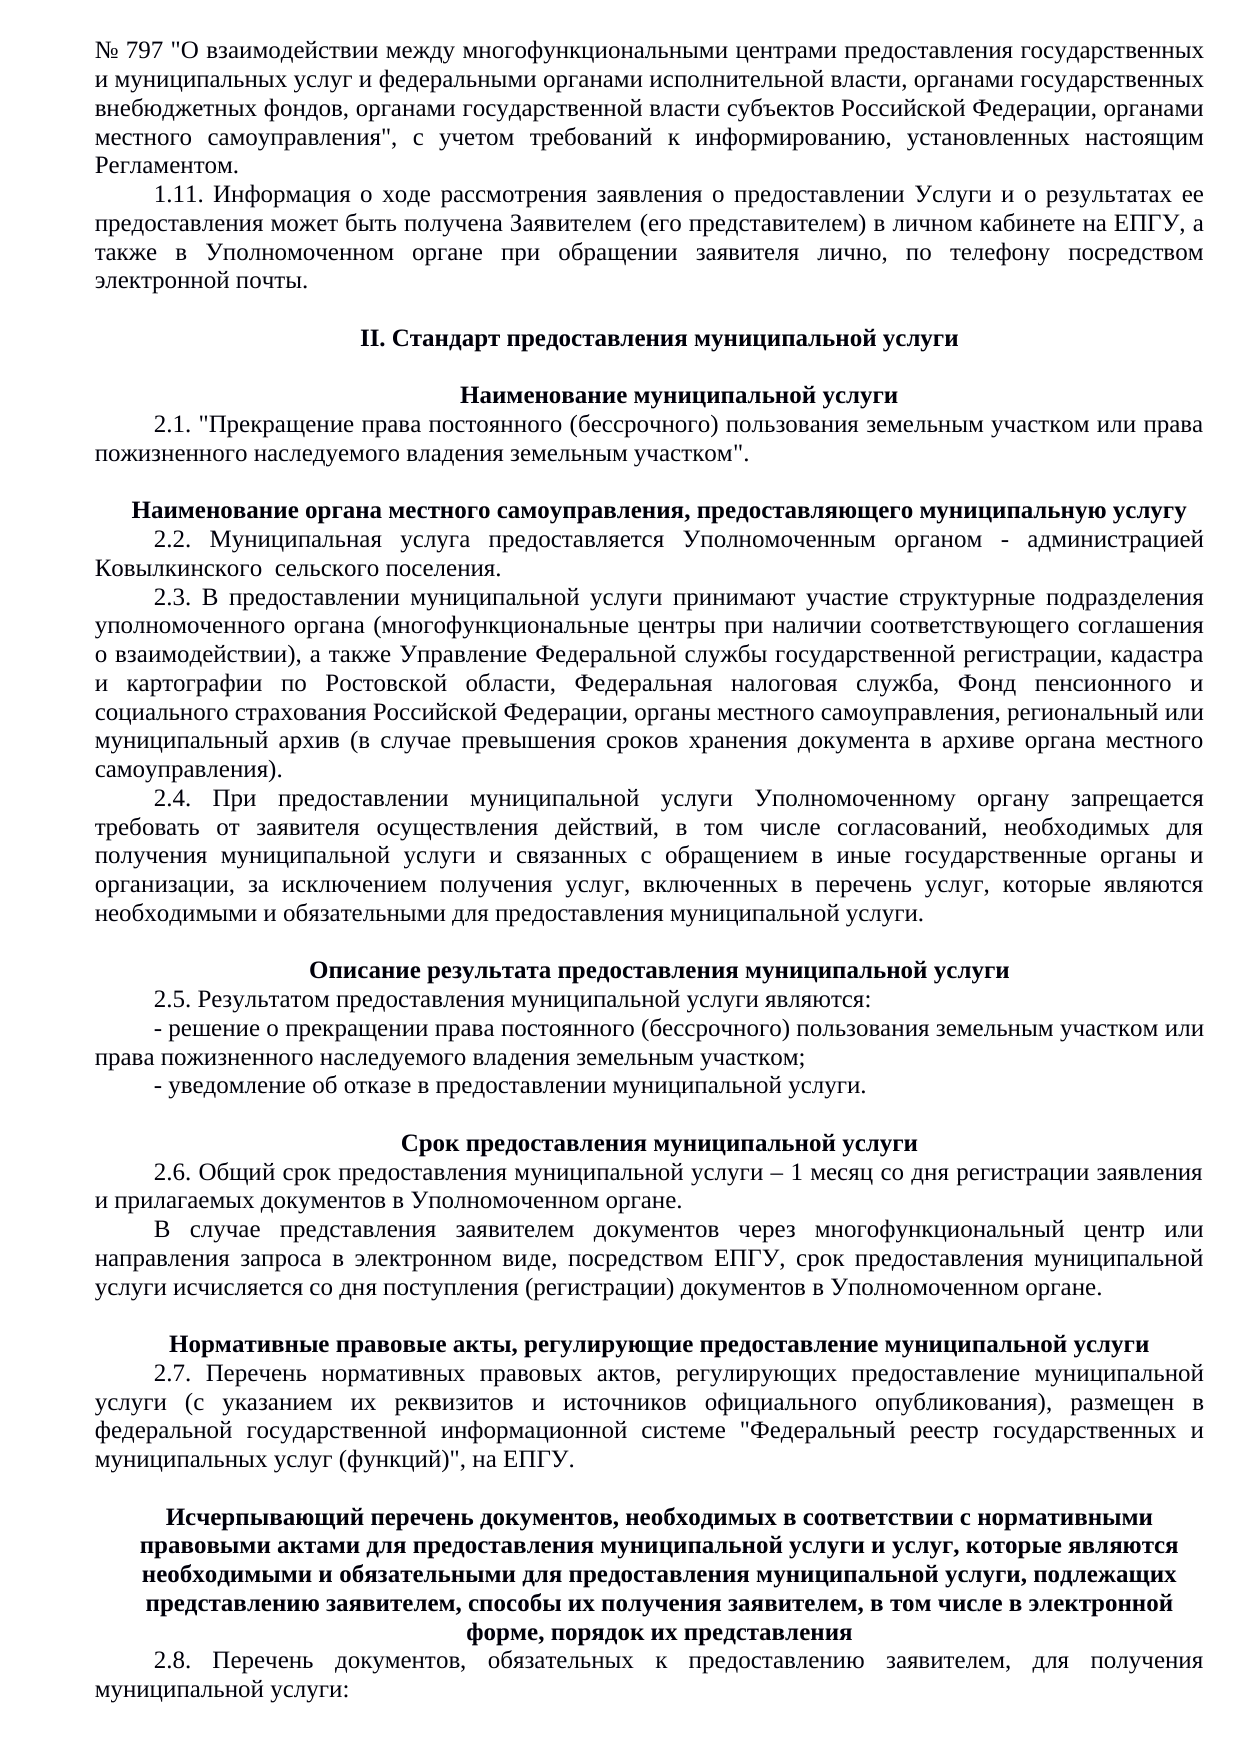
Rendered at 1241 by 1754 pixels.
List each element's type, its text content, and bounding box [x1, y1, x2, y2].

text - решение о прекращении права постоянного (бессрочного) пользования земельным участком или права пожизненного наследуемого владения земельным участком; [94, 1013, 1205, 1070]
subtitle Срок предоставления муниципальной услуги [114, 1128, 1205, 1157]
text 2.6. Общий срок предоставления муниципальной услуги – 1 месяц со дня регистрации заявления и прилагаемых документов в Уполномоченном органе. [94, 1157, 1205, 1214]
text 2.5. Результатом предоставления муниципальной услуги являются: [94, 984, 1205, 1013]
subtitle Исчерпывающий перечень документов, необходимых в соответствии с нормативными правовыми актами для предоставления муниципальной услуги и услуг, которые являются необходимыми и обязательными для предоставления муниципальной услуги, подлежащих представлению заявителем, способы их получения заявителем, в том числе в электронной форме, порядок их представления [114, 1502, 1205, 1645]
text Наименование муниципальной услуги [94, 380, 1205, 409]
text 2.3. В предоставлении муниципальной услуги принимают участие структурные подразделения уполномоченного органа (многофункциональные центры при наличии соответствующего соглашения о взаимодействии), а также Управление Федеральной службы государственной регистрации, кадастра и картографии по Ростовской области, Федеральная налоговая служба, Фонд пенсионного и социального страхования Российской Федерации, органы местного самоуправления, региональный или муниципальный архив (в случае превышения сроков хранения документа в архиве органа местного самоуправления). [94, 582, 1205, 783]
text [94, 35, 1205, 179]
subtitle Описание результата предоставления муниципальной услуги [114, 955, 1205, 984]
text 2.8. Перечень документов, обязательных к предоставлению заявителем, для получения муниципальной услуги: [94, 1645, 1205, 1703]
text 2.7. Перечень нормативных правовых актов, регулирующих предоставление муниципальной услуги (с указанием их реквизитов и источников официального опубликования), размещен в федеральной государственной информационной системе "Федеральный реестр государственных и муниципальных услуг (функций)", на ЕПГУ. [94, 1358, 1205, 1473]
text - уведомление об отказе в предоставлении муниципальной услуги. [94, 1070, 1205, 1099]
subtitle Наименование органа местного самоуправления, предоставляющего муниципальную услугу [114, 495, 1205, 524]
text В случае представления заявителем документов через многофункциональный центр или направления запроса в электронном виде, посредством ЕПГУ, срок предоставления муниципальной услуги исчисляется со дня поступления (регистрации) документов в Уполномоченном органе. [94, 1214, 1205, 1300]
subtitle II. Стандарт предоставления муниципальной услуги [114, 323, 1205, 352]
text 2.4. При предоставлении муниципальной услуги Уполномоченному органу запрещается требовать от заявителя осуществления действий, в том числе согласований, необходимых для получения муниципальной услуги и связанных с обращением в иные государственные органы и организации, за исключением получения услуг, включенных в перечень услуг, которые являются необходимыми и обязательными для предоставления муниципальной услуги. [94, 783, 1205, 927]
text 2.2. Муниципальная услуга предоставляется Уполномоченным органом - администрацией Ковылкинского сельского поселения. [94, 524, 1205, 582]
text 1.11. Информация о ходе рассмотрения заявления о предоставлении Услуги и о результатах ее предоставления может быть получена Заявителем (его представителем) в личном кабинете на ЕПГУ, а также в Уполномоченном органе при обращении заявителя лично, по телефону посредством электронной почты. [94, 179, 1205, 294]
subtitle Нормативные правовые акты, регулирующие предоставление муниципальной услуги [114, 1329, 1205, 1358]
text 2.1. "Прекращение права постоянного (бессрочного) пользования земельным участком или права пожизненного наследуемого владения земельным участком". [94, 409, 1205, 467]
